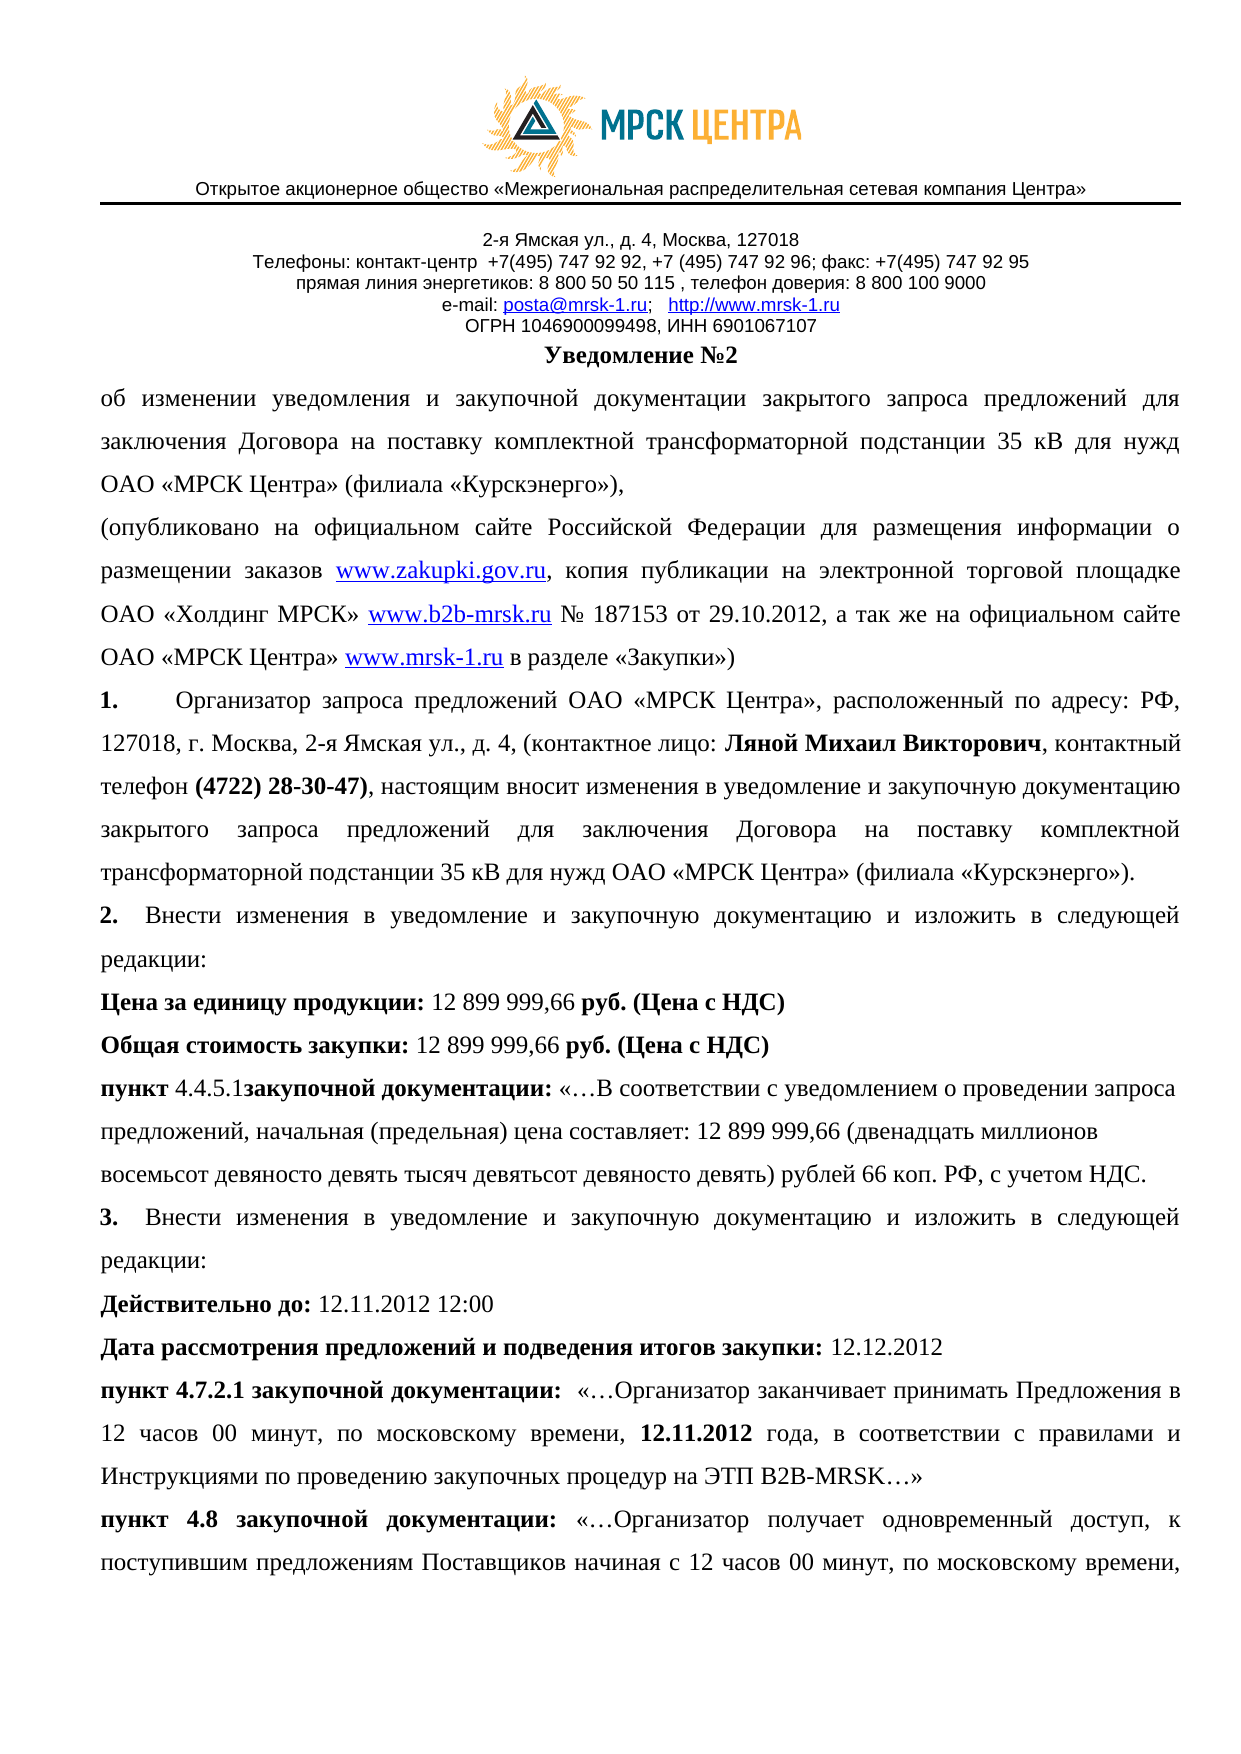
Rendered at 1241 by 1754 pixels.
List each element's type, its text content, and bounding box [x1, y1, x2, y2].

text e-mail: posta@mrsk-1.ru; http://www.mrsk-1.ru [100, 294, 1181, 315]
text Цена за единицу продукции: 12 899 999,66 руб. (Цена с НДС) [100, 987, 1181, 1016]
text об изменении уведомления и закупочной документации закрытого запроса предложений для заключения Договора на поставку комплектной трансформаторной подстанции 35 кВ для нужд ОАО «МРСК Центра» (филиала «Курскэнерго»), [100, 383, 1181, 498]
text Телефоны: контакт-центр +7(495) 747 92 92, +7 (495) 747 92 96; факс: +7(495) 747 92 95 [100, 251, 1181, 272]
list пункт 4.7.2.1 закупочной документации: «…Организатор заканчивает принимать Предложения в 12 часов 00 минут, по московскому времени, 12.11.2012 года, в соответствии с правилами и Инструкциями по проведению закупочных процедур на ЭТП B2B-MRSK…» [100, 1375, 1181, 1490]
text ОГРН 1046900099498, ИНН 6901067107 [100, 315, 1181, 337]
list Внести изменения в уведомление и закупочную документацию и изложить в следующей редакции: [99, 901, 1181, 972]
list Внести изменения в уведомление и закупочную документацию и изложить в следующей редакции: [99, 1202, 1181, 1274]
text пункт 4.4.5.1закупочной документации: «…В соответствии с уведомлением о проведении запроса предложений, начальная (предельная) цена составляет: 12 899 999,66 (двенадцать миллионов восемьсот девяносто девять тысяч девятьсот девяносто девять) рублей 66 коп. РФ, с учетом НДС. [100, 1073, 1181, 1188]
text Общая стоимость закупки: 12 899 999,66 руб. (Цена с НДС) [100, 1030, 1181, 1059]
list Организатор запроса предложений ОАО «МРСК Центра», расположенный по адресу: РФ, 127018, г. Москва, 2-я Ямская ул., д. 4, (контактное лицо: Ляной Михаил Викторович, контактный телефон (4722) 28-30-47), настоящим вносит изменения в уведомление и закупочную документацию закрытого запроса предложений для заключения Договора на поставку комплектной трансформаторной подстанции 35 кВ для нужд ОАО «МРСК Центра» (филиала «Курскэнерго»). [99, 685, 1181, 886]
text 2-я Ямская ул., д. 4, Москва, 127018 [100, 229, 1181, 251]
text (опубликовано на официальном сайте Российской Федерации для размещения информации о размещении заказов www.zakupki.gov.ru, копия публикации на электронной торговой площадке ОАО «Холдинг МРСК» www.b2b-mrsk.ru № 187153 от 29.10.2012, а так же на официальном сайте ОАО «МРСК Центра» www.mrsk-1.ru в разделе «Закупки») [100, 512, 1181, 671]
list Действительно до: 12.11.2012 12:00 [100, 1289, 1181, 1317]
list Дата рассмотрения предложений и подведения итогов закупки: 12.12.2012 [100, 1332, 1181, 1361]
text Открытое акционерное общество «Межрегиональная распределительная сетевая компания Центра» [100, 178, 1181, 202]
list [100, 1504, 1181, 1576]
text Уведомление №2 [100, 340, 1181, 369]
text прямая линия энергетиков: 8 800 50 50 115 , телефон доверия: 8 800 100 9000 [100, 272, 1181, 294]
